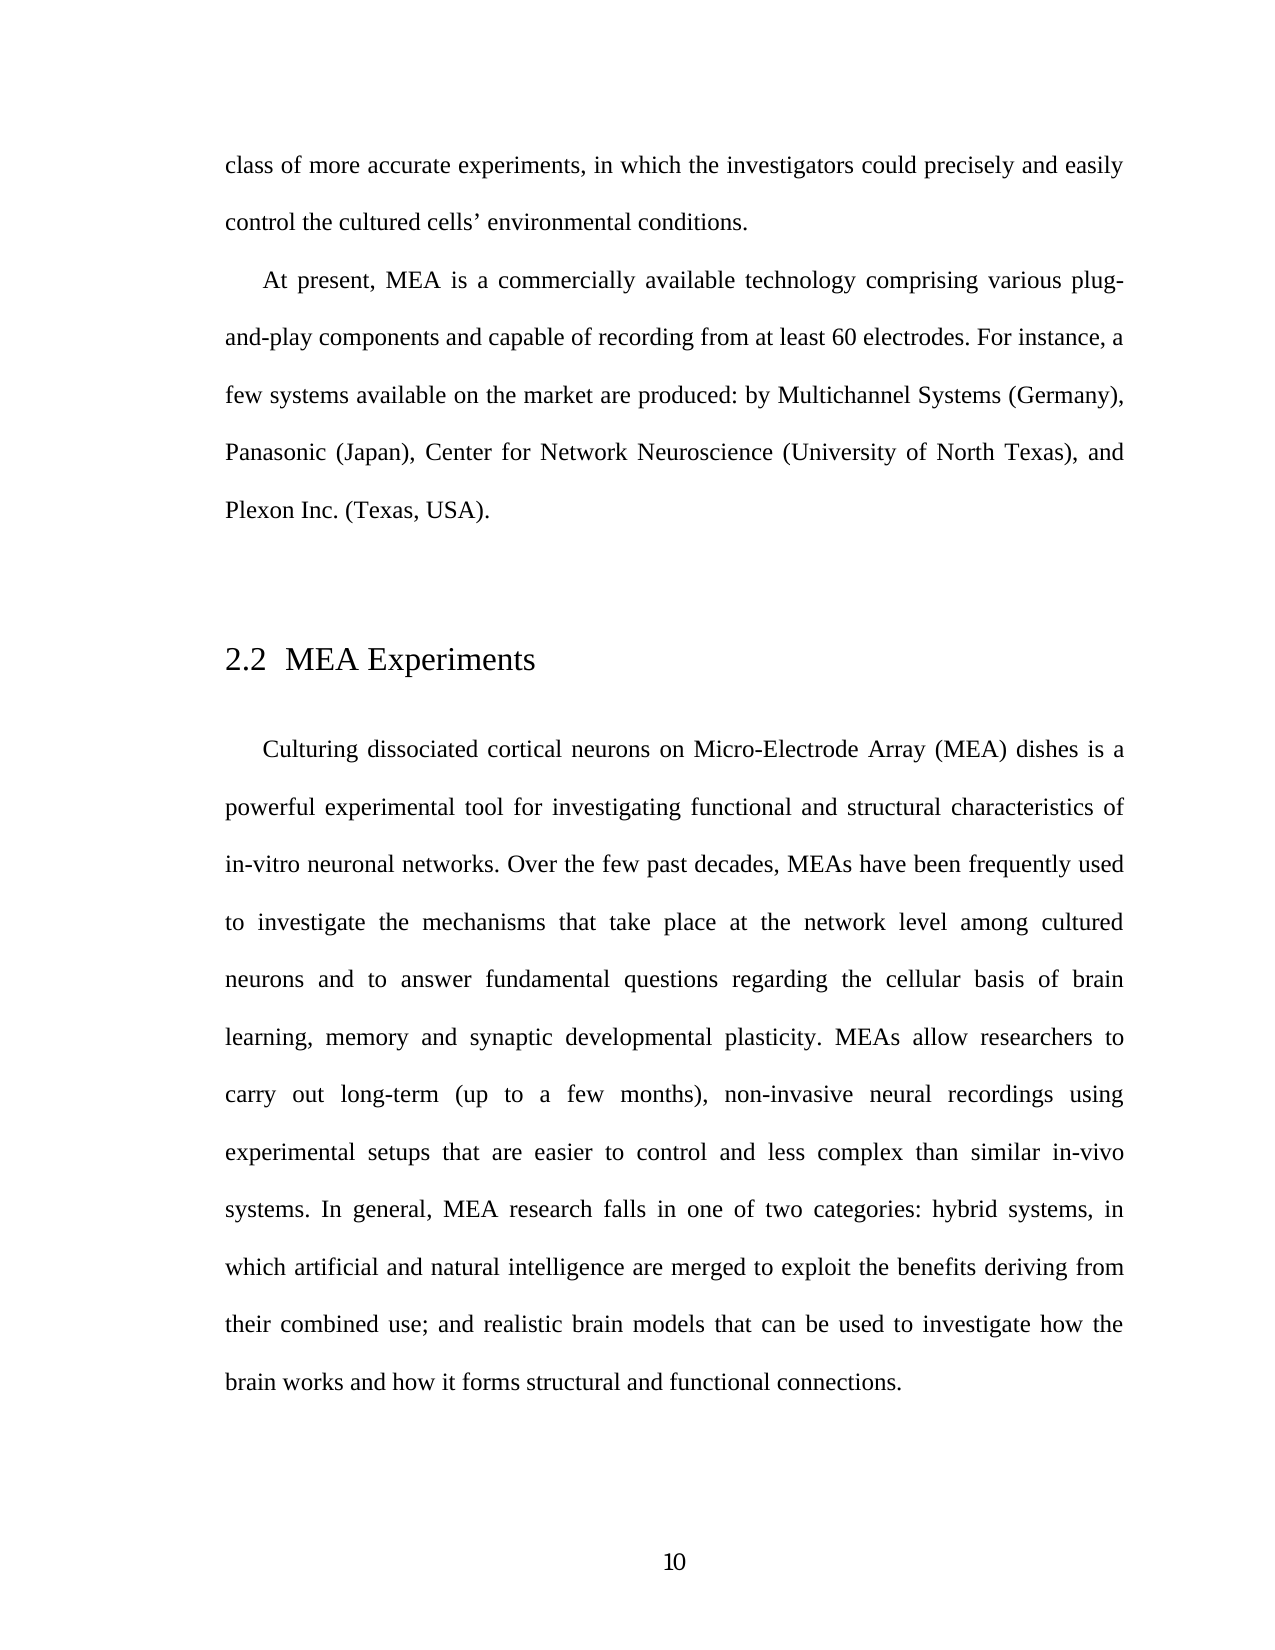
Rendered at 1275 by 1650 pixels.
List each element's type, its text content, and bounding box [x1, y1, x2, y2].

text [225, 150, 1125, 236]
text At present, MEA is a commercially available technology comprising various plug-and-play components and capable of recording from at least 60 electrodes. For instance, a few systems available on the market are produced: by Multichannel Systems (Germany), Panasonic (Japan), Center for Network Neuroscience (University of North Texas), and Plexon Inc. (Texas, USA). [225, 265, 1125, 524]
subtitle MEA Experiments [225, 639, 1125, 677]
text Culturing dissociated cortical neurons on Micro-Electrode Array (MEA) dishes is a powerful experimental tool for investigating functional and structural characteristics of in-vitro neuronal networks. Over the few past decades, MEAs have been frequently used to investigate the mechanisms that take place at the network level among cultured neurons and to answer fundamental questions regarding the cellular basis of brain learning, memory and synaptic developmental plasticity. MEAs allow researchers to carry out long-term (up to a few months), non-invasive neural recordings using experimental setups that are easier to control and less complex than similar in-vivo systems. In general, MEA research falls in one of two categories: hybrid systems, in which artificial and natural intelligence are merged to exploit the benefits deriving from their combined use; and realistic brain models that can be used to investigate how the brain works and how it forms structural and functional connections. [225, 734, 1125, 1395]
